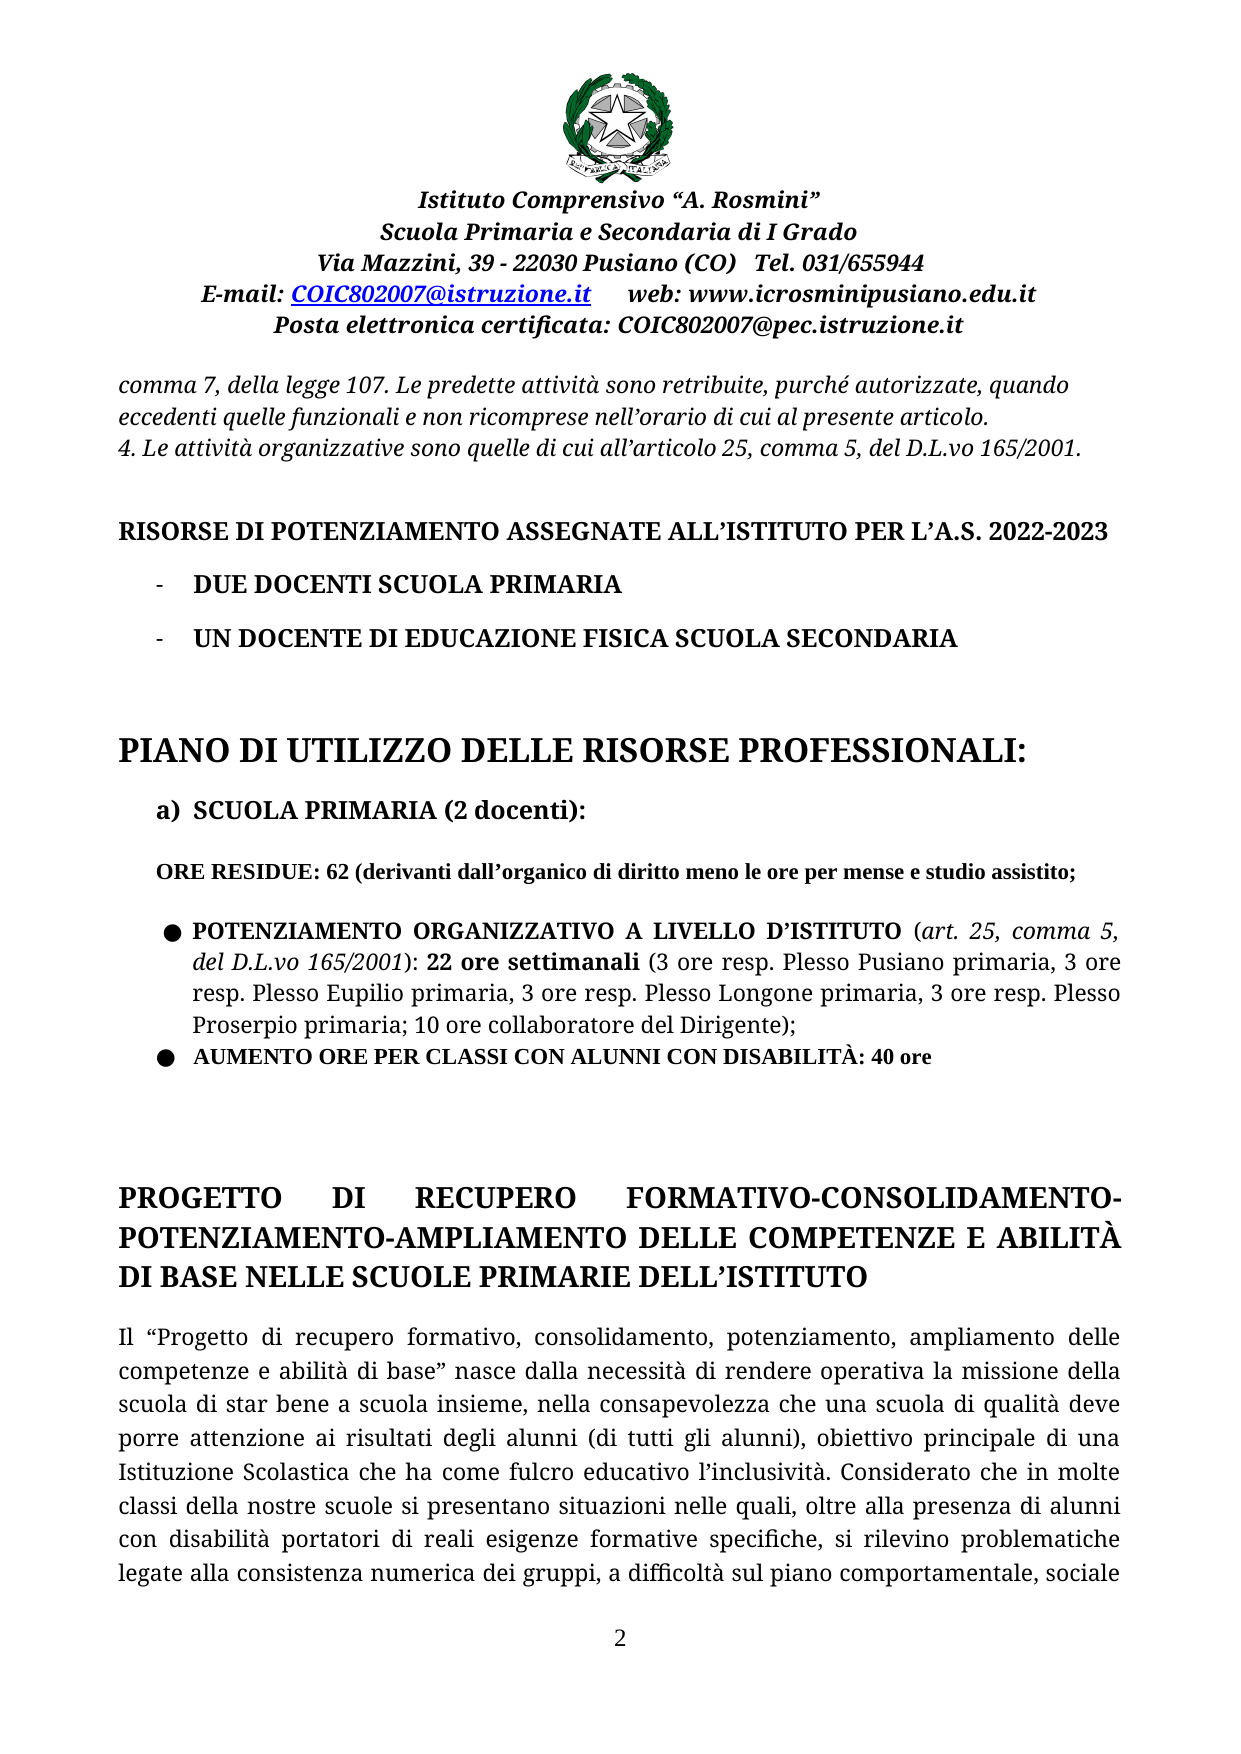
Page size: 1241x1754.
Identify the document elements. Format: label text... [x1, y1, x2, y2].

list POTENZIAMENTO ORGANIZZATIVO A LIVELLO D’ISTITUTO (art. 25, comma 5, del D.L.vo 165/2001): 22 ore settimanali (3 ore resp. Plesso Pusiano primaria, 3 ore resp. Plesso Eupilio primaria, 3 ore resp. Plesso Longone primaria, 3 ore resp. Plesso Proserpio primaria; 10 ore collaboratore del Dirigente); [162, 915, 1122, 1040]
text PROGETTO DI RECUPERO FORMATIVO-CONSOLIDAMENTO-POTENZIAMENTO-AMPLIAMENTO DELLE COMPETENZE E ABILITÀ DI BASE NELLE SCUOLE PRIMARIE DELL’ISTITUTO [118, 1177, 1122, 1296]
list DUE DOCENTI SCUOLA PRIMARIA [156, 567, 1122, 601]
text RISORSE DI POTENZIAMENTO ASSEGNATE ALL’ISTITUTO PER L’A.S. 2022-2023 [118, 513, 1122, 547]
text PIANO DI UTILIZZO DELLE RISORSE PROFESSIONALI: [118, 727, 1122, 773]
picture [561, 73, 679, 185]
list UN DOCENTE DI EDUCAZIONE FISICA SCUOLA SECONDARIA [156, 620, 1122, 654]
list SCUOLA PRIMARIA (2 docenti): [156, 793, 1122, 827]
text ORE RESIDUE: 62 (derivanti dall’organico di diritto meno le ore per mense e studio assistito; [156, 858, 1122, 884]
list AUMENTO ORE PER CLASSI CON ALUNNI CON DISABILITÀ: 40 ore [156, 1040, 1122, 1071]
